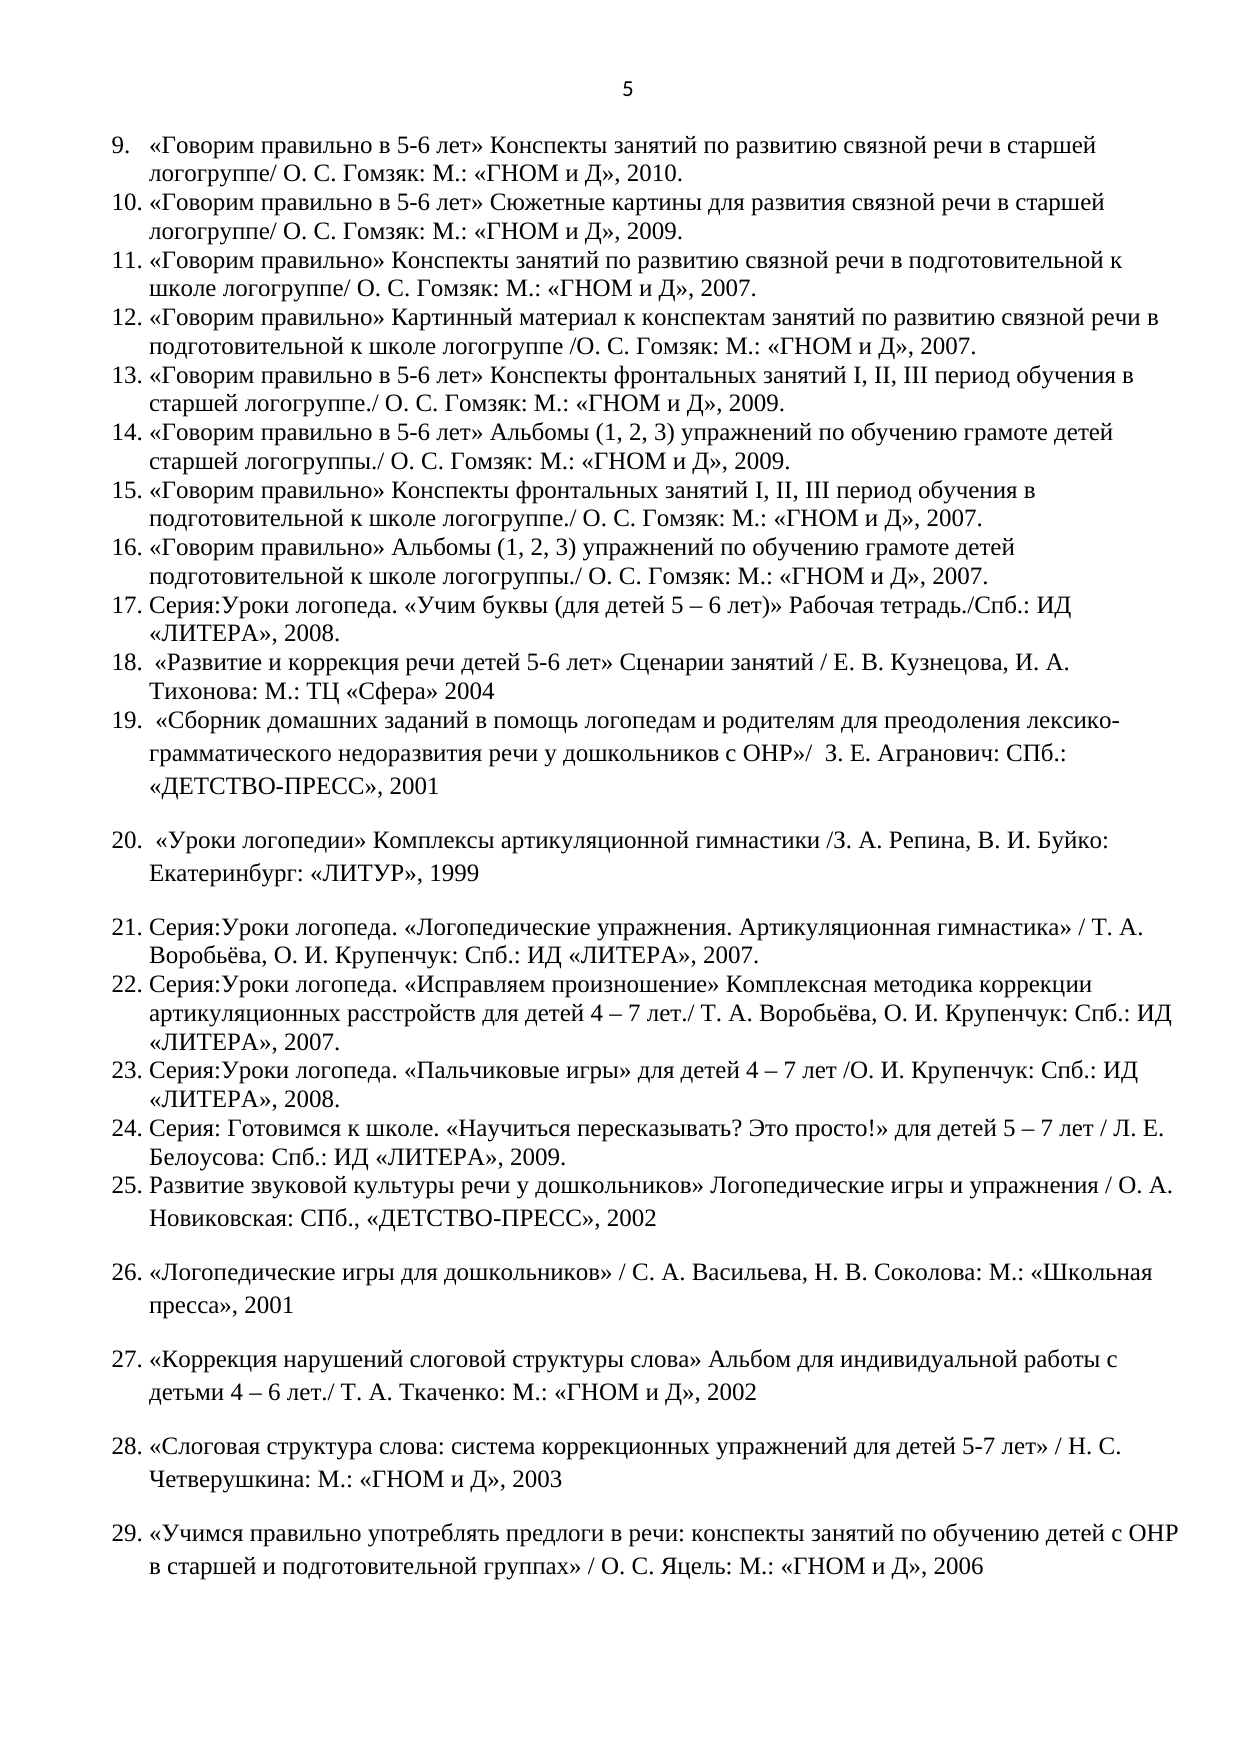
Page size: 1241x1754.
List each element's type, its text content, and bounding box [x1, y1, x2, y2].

list Серия: Готовимся к школе. «Научиться пересказывать? Это просто!» для детей 5 – 7 лет / Л. Е. Белоусова: Спб.: ИД «ЛИТЕРА», 2009. [111, 1113, 1181, 1170]
list «Говорим правильно» Конспекты занятий по развитию связной речи в подготовительной к школе логогруппе/ О. С. Гомзяк: М.: «ГНОМ и Д», 2007. [111, 245, 1181, 302]
list «Логопедические игры для дошкольников» / С. А. Васильева, Н. В. Соколова: М.: «Школьная пресса», 2001 [111, 1257, 1181, 1319]
list «Коррекция нарушений слоговой структуры слова» Альбом для индивидуальной работы с детьми 4 – 6 лет./ Т. А. Ткаченко: М.: «ГНОМ и Д», 2002 [111, 1344, 1181, 1406]
list Развитие звуковой культуры речи у дошкольников» Логопедические игры и упражнения / О. А. Новиковская: СПб., «ДЕТСТВО-ПРЕСС», 2002 [111, 1170, 1181, 1232]
list Серия:Уроки логопеда. «Пальчиковые игры» для детей 4 – 7 лет /О. И. Крупенчук: Спб.: ИД «ЛИТЕРА», 2008. [111, 1055, 1181, 1113]
list «Говорим правильно в 5-6 лет» Сюжетные картины для развития связной речи в старшей логогруппе/ О. С. Гомзяк: М.: «ГНОМ и Д», 2009. [111, 187, 1181, 245]
list «Говорим правильно» Альбомы (1, 2, 3) упражнений по обучению грамоте детей подготовительной к школе логогруппы./ О. С. Гомзяк: М.: «ГНОМ и Д», 2007. [111, 532, 1181, 590]
list Серия:Уроки логопеда. «Логопедические упражнения. Артикуляционная гимнастика» / Т. А. Воробьёва, О. И. Крупенчук: Спб.: ИД «ЛИТЕРА», 2007. [111, 912, 1181, 969]
list «Говорим правильно» Конспекты фронтальных занятий I, II, III период обучения в подготовительной к школе логогруппе./ О. С. Гомзяк: М.: «ГНОМ и Д», 2007. [111, 475, 1181, 532]
list «Говорим правильно в 5-6 лет» Конспекты занятий по развитию связной речи в старшей логогруппе/ О. С. Гомзяк: М.: «ГНОМ и Д», 2010. [111, 130, 1181, 187]
list «Учимся правильно употреблять предлоги в речи: конспекты занятий по обучению детей с ОНР в старшей и подготовительной группах» / О. С. Яцель: М.: «ГНОМ и Д», 2006 [111, 1518, 1181, 1579]
list «Развитие и коррекция речи детей 5-6 лет» Сценарии занятий / Е. В. Кузнецова, И. А. Тихонова: М.: ТЦ «Сфера» 2004 [111, 647, 1181, 705]
list Серия:Уроки логопеда. «Учим буквы (для детей 5 – 6 лет)» Рабочая тетрадь./Спб.: ИД «ЛИТЕРА», 2008. [111, 590, 1181, 647]
list «Говорим правильно в 5-6 лет» Альбомы (1, 2, 3) упражнений по обучению грамоте детей старшей логогруппы./ О. С. Гомзяк: М.: «ГНОМ и Д», 2009. [111, 417, 1181, 475]
list «Слоговая структура слова: система коррекционных упражнений для детей 5-7 лет» / Н. С. Четверушкина: М.: «ГНОМ и Д», 2003 [111, 1431, 1181, 1493]
list Серия:Уроки логопеда. «Исправляем произношение» Комплексная методика коррекции артикуляционных расстройств для детей 4 – 7 лет./ Т. А. Воробьёва, О. И. Крупенчук: Спб.: ИД «ЛИТЕРА», 2007. [111, 969, 1181, 1055]
list «Говорим правильно в 5-6 лет» Конспекты фронтальных занятий I, II, III период обучения в старшей логогруппе./ О. С. Гомзяк: М.: «ГНОМ и Д», 2009. [111, 360, 1181, 417]
list «Говорим правильно» Картинный материал к конспектам занятий по развитию связной речи в подготовительной к школе логогруппе /О. С. Гомзяк: М.: «ГНОМ и Д», 2007. [111, 302, 1181, 360]
list «Уроки логопедии» Комплексы артикуляционной гимнастики /З. А. Репина, В. И. Буйко: Екатеринбург: «ЛИТУР», 1999 [111, 825, 1181, 886]
list «Сборник домашних заданий в помощь логопедам и родителям для преодоления лексико-грамматического недоразвития речи у дошкольников с ОНР»/ З. Е. Агранович: СПб.: «ДЕТСТВО-ПРЕСС», 2001 [111, 705, 1181, 799]
